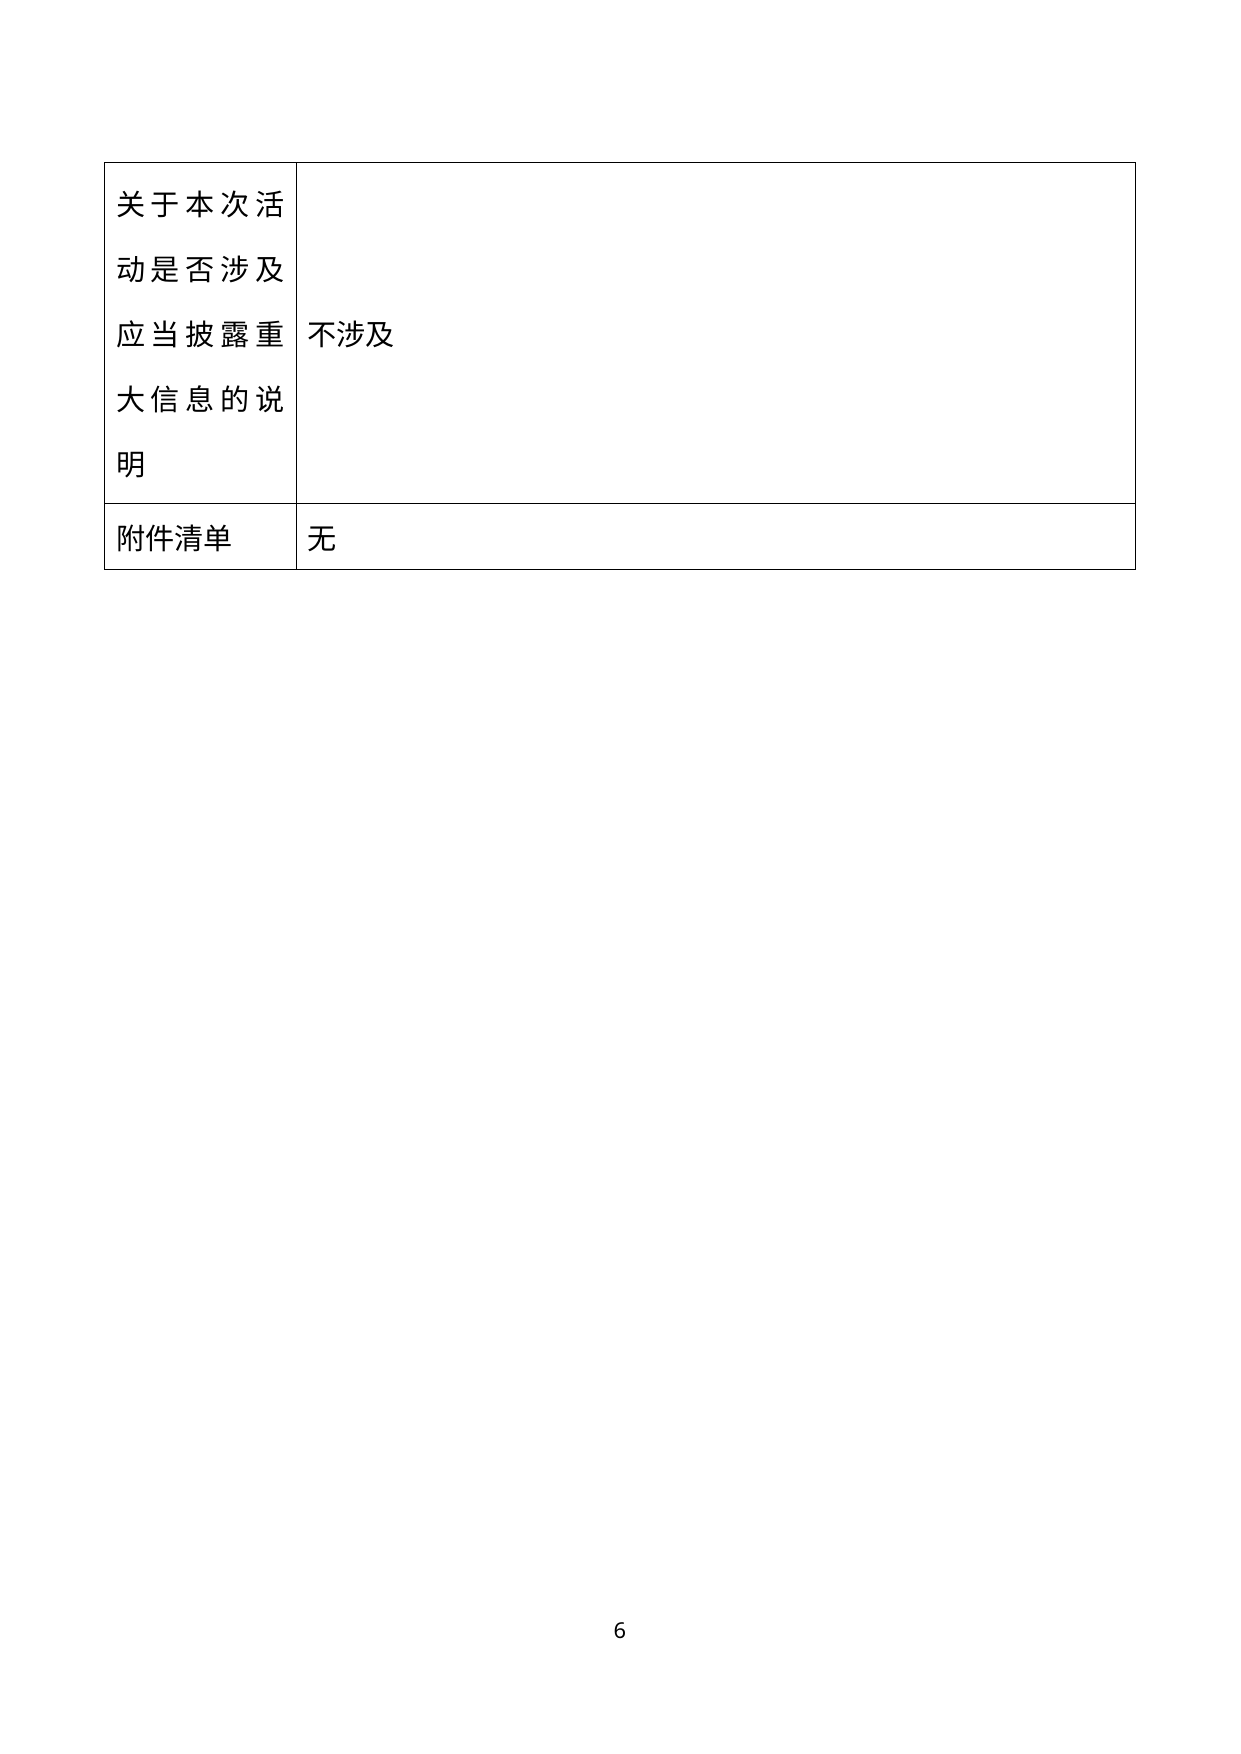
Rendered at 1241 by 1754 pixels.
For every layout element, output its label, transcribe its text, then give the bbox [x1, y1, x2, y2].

table_cell 无 [297, 504, 1135, 569]
table_cell 附件清单 [105, 504, 296, 569]
table_cell 不涉及 [297, 163, 1135, 503]
table_cell 关于本次活动是否涉及应当披露重大信息的说明 [105, 163, 296, 503]
